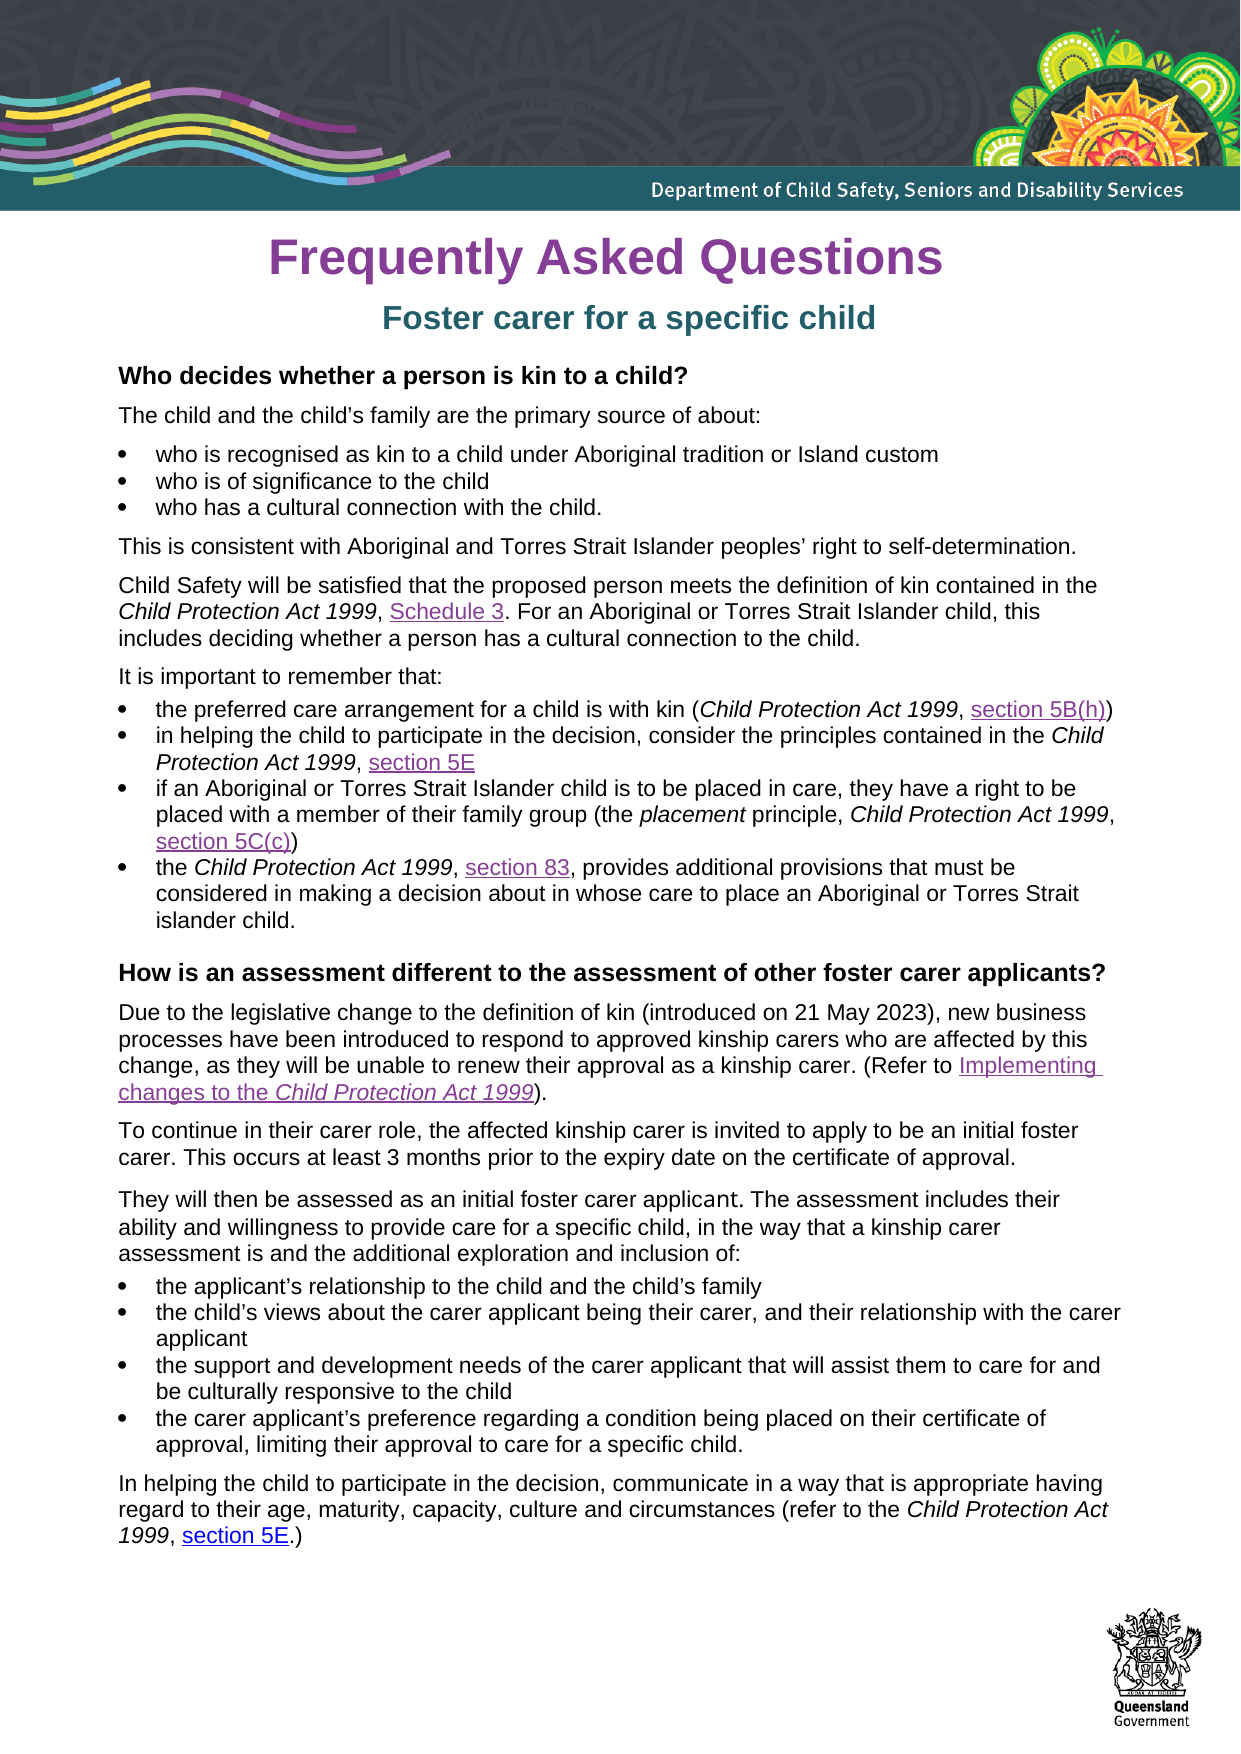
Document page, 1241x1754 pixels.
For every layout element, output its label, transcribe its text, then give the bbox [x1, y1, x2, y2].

picture [0, 1590, 1241, 1754]
list the applicant’s relationship to the child and the child’s family [118, 1273, 1122, 1299]
subtitle Who decides whether a person is kin to a child? [118, 361, 1122, 390]
text They will then be assessed as an initial foster carer applicant. The assessment includes their ability and willingness to provide care for a specific child, in the way that a kinship carer assessment is and the additional exploration and inclusion of: [118, 1182, 1122, 1266]
list the child’s views about the carer applicant being their carer, and their relationship with the carer applicant [118, 1299, 1122, 1352]
list the preferred care arrangement for a child is with kin (Child Protection Act 1999, section 5B(h)) [118, 696, 1122, 722]
subtitle Frequently Asked Questions [268, 228, 1122, 285]
list who is of significance to the child [118, 468, 1122, 494]
subtitle How is an assessment different to the assessment of other foster carer applicants? [118, 958, 1122, 987]
list who is recognised as kin to a child under Aboriginal tradition or Island custom [118, 441, 1122, 468]
list in helping the child to participate in the decision, consider the principles contained in the Child Protection Act 1999, section 5E [118, 722, 1122, 775]
list if an Aboriginal or Torres Strait Islander child is to be placed in care, they have a right to be placed with a member of their family group (the placement principle, Child Protection Act 1999, section 5C(c)) [118, 775, 1122, 854]
text In helping the child to participate in the decision, communicate in a way that is appropriate having regard to their age, maturity, capacity, culture and circumstances (refer to the Child Protection Act 1999, section 5E.) [118, 1470, 1122, 1549]
text This is consistent with Aboriginal and Torres Strait Islander peoples’ right to self-determination. [118, 533, 1122, 559]
list the carer applicant’s preference regarding a condition being placed on their certificate of approval, limiting their approval to care for a specific child. [118, 1404, 1122, 1457]
text Due to the legislative change to the definition of kin (introduced on 21 May 2023), new business processes have been introduced to respond to approved kinship carers who are affected by this change, as they will be unable to renew their approval as a kinship carer. (Refer to Implementing changes to the Child Protection Act 1999). [118, 999, 1122, 1105]
list who has a cultural connection with the child. [118, 494, 1122, 520]
text To continue in their carer role, the affected kinship carer is invited to apply to be an initial foster carer. This occurs at least 3 months prior to the expiry date on the certificate of approval. [118, 1117, 1122, 1170]
picture [0, 0, 1241, 224]
list the support and development needs of the carer applicant that will assist them to care for and be culturally responsive to the child [118, 1352, 1122, 1404]
subtitle Foster carer for a specific child [118, 298, 1122, 336]
text It is important to remember that: [118, 663, 1122, 690]
list the Child Protection Act 1999, section 83, provides additional provisions that must be considered in making a decision about in whose care to place an Aboriginal or Torres Strait islander child. [118, 854, 1122, 933]
text The child and the child’s family are the primary source of about: [118, 402, 1122, 429]
text Child Safety will be satisfied that the proposed person meets the definition of kin contained in the Child Protection Act 1999, Schedule 3. For an Aboriginal or Torres Strait Islander child, this includes deciding whether a person has a cultural connection to the child. [118, 572, 1122, 651]
